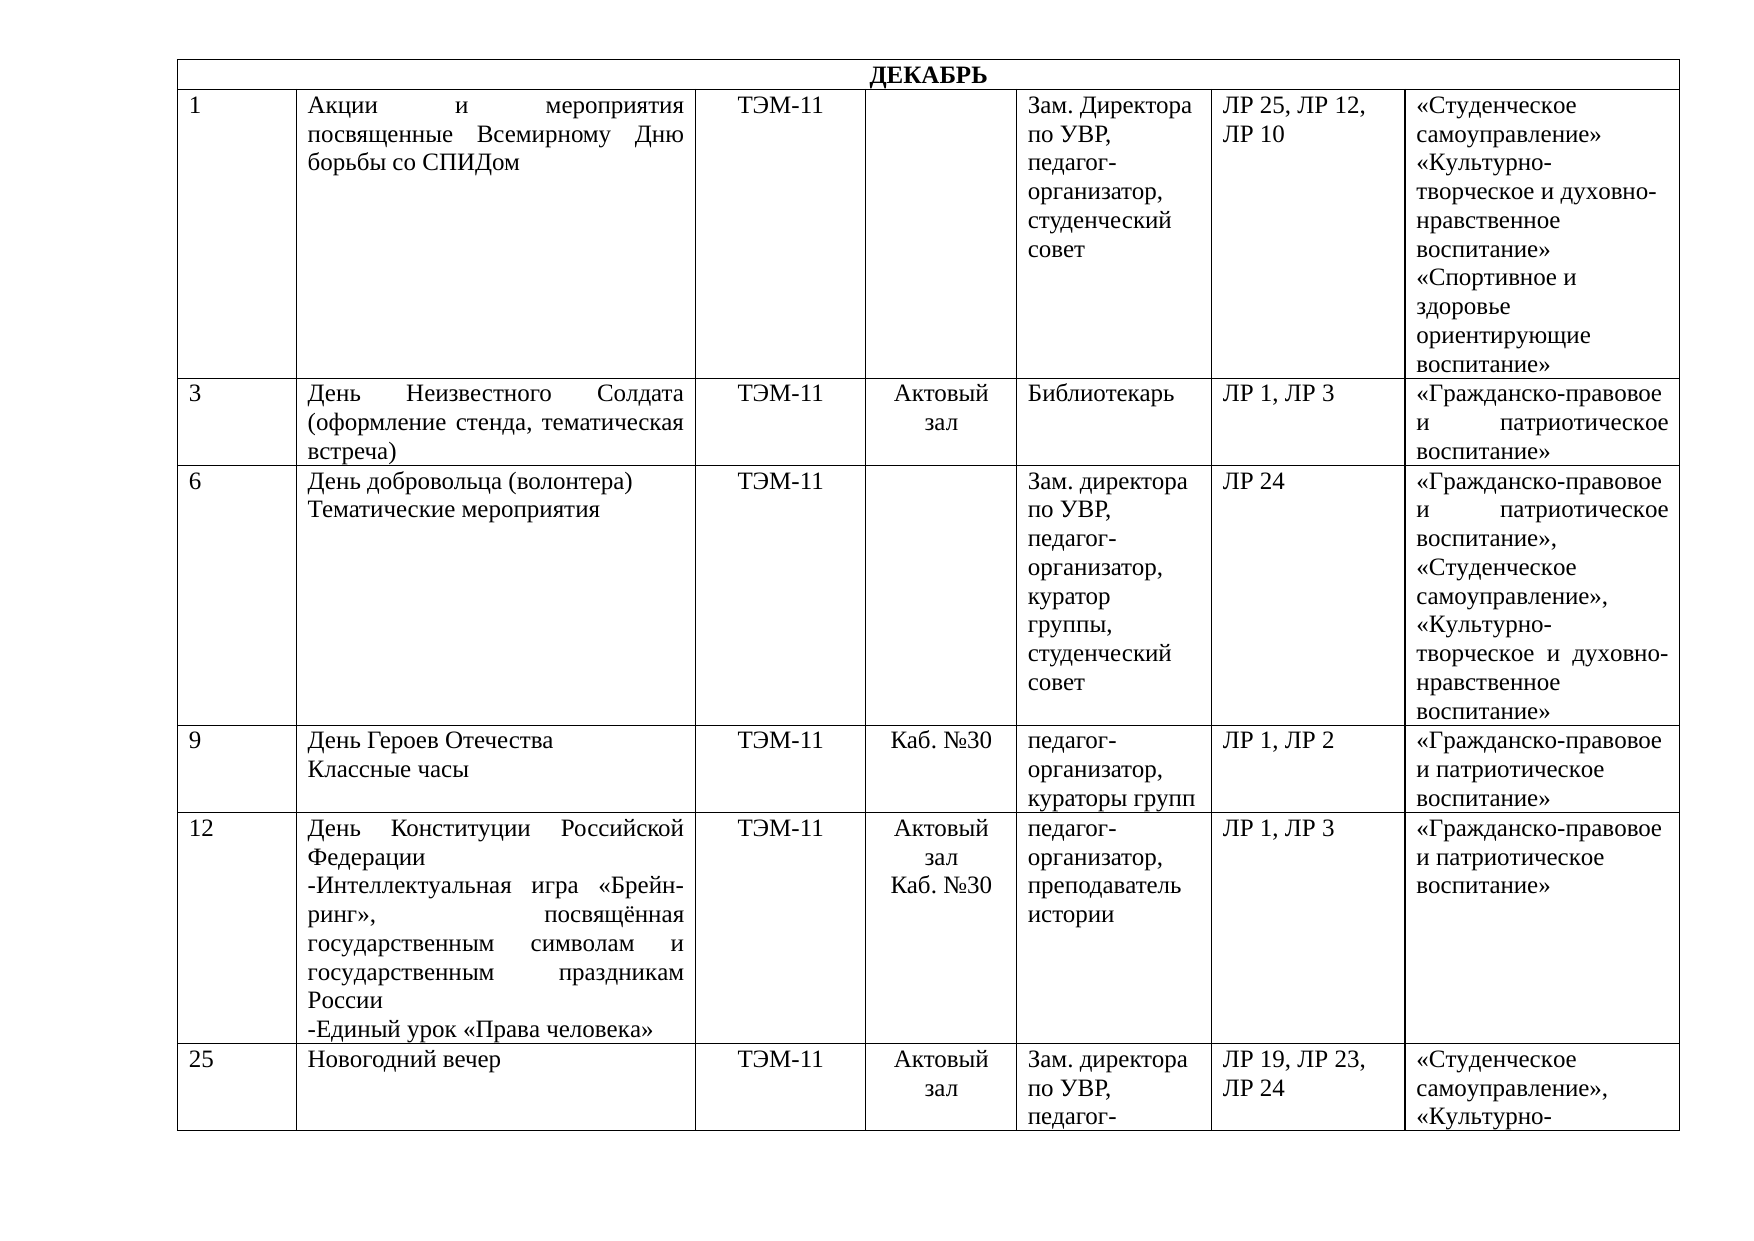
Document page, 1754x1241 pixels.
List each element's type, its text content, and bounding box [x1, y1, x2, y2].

table_cell 25 [178, 1044, 296, 1130]
table_cell ЛР 1, ЛР 3 [1212, 379, 1404, 465]
table_cell ЛР 1, ЛР 2 [1212, 726, 1404, 812]
table_cell 9 [178, 726, 296, 812]
table_cell «Гражданско-правовое и патриотическое воспитание», «Студенческое самоуправление», «Культурно-творческое и духовно-нравственное воспитание» [1406, 466, 1679, 724]
table_cell Каб. №30 [866, 726, 1016, 812]
table_cell Акции и мероприятия посвященные Всемирному Дню борьбы со СПИДом [297, 90, 695, 377]
table_cell 12 [178, 813, 296, 1043]
table_cell День Неизвестного Солдата (оформление стенда, тематическая встреча) [297, 379, 695, 465]
table_cell «Гражданско-правовое и патриотическое воспитание» [1406, 379, 1679, 465]
table_cell педагог-организатор, преподаватель истории [1017, 813, 1211, 1043]
table_cell [866, 90, 1016, 377]
table_cell ТЭМ-11 [696, 90, 865, 377]
table_cell 6 [178, 466, 296, 724]
table_cell Актовый зал Каб. №30 [866, 813, 1016, 1043]
table_cell ТЭМ-11 [696, 466, 865, 724]
table_cell ТЭМ-11 [696, 726, 865, 812]
table_cell Зам. Директора по УВР, педагог-организатор, студенческий совет [1017, 90, 1211, 377]
table_cell 1 [178, 90, 296, 377]
table_cell «Гражданско-правовое и патриотическое воспитание» [1406, 726, 1679, 812]
table_cell ДЕКАБРЬ [178, 60, 1679, 89]
table_cell День Конституции Российской Федерации -Интеллектуальная игра «Брейн-ринг», посвящённая государственным символам и государственным праздникам России -Единый урок «Права человека» [297, 813, 695, 1043]
table_cell День Героев Отечества Классные часы [297, 726, 695, 812]
table_cell «Студенческое самоуправление» «Культурно-творческое и духовно-нравственное воспитание» «Спортивное и здоровье ориентирующие воспитание» [1406, 90, 1679, 377]
table_cell Новогодний вечер [297, 1044, 695, 1130]
table_cell Библиотекарь [1017, 379, 1211, 465]
table_cell ЛР 25, ЛР 12, ЛР 10 [1212, 90, 1404, 377]
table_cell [1017, 1044, 1211, 1130]
table_cell «Гражданско-правовое и патриотическое воспитание» [1406, 813, 1679, 1043]
table_cell ЛР 1, ЛР 3 [1212, 813, 1404, 1043]
table_cell 3 [178, 379, 296, 465]
table_cell ЛР 19, ЛР 23, ЛР 24 [1212, 1044, 1404, 1130]
table_cell ТЭМ-11 [696, 813, 865, 1043]
table_cell ТЭМ-11 [696, 1044, 865, 1130]
table_cell ЛР 24 [1212, 466, 1404, 724]
table_cell [866, 466, 1016, 724]
table_cell ТЭМ-11 [696, 379, 865, 465]
table_cell педагог-организатор, кураторы групп [1017, 726, 1211, 812]
table_cell Актовый зал [866, 379, 1016, 465]
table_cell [1406, 1044, 1679, 1130]
table_cell Зам. директора по УВР, педагог-организатор, куратор группы, студенческий совет [1017, 466, 1211, 724]
table_cell Актовый зал [866, 1044, 1016, 1130]
table_cell День добровольца (волонтера) Тематические мероприятия [297, 466, 695, 724]
